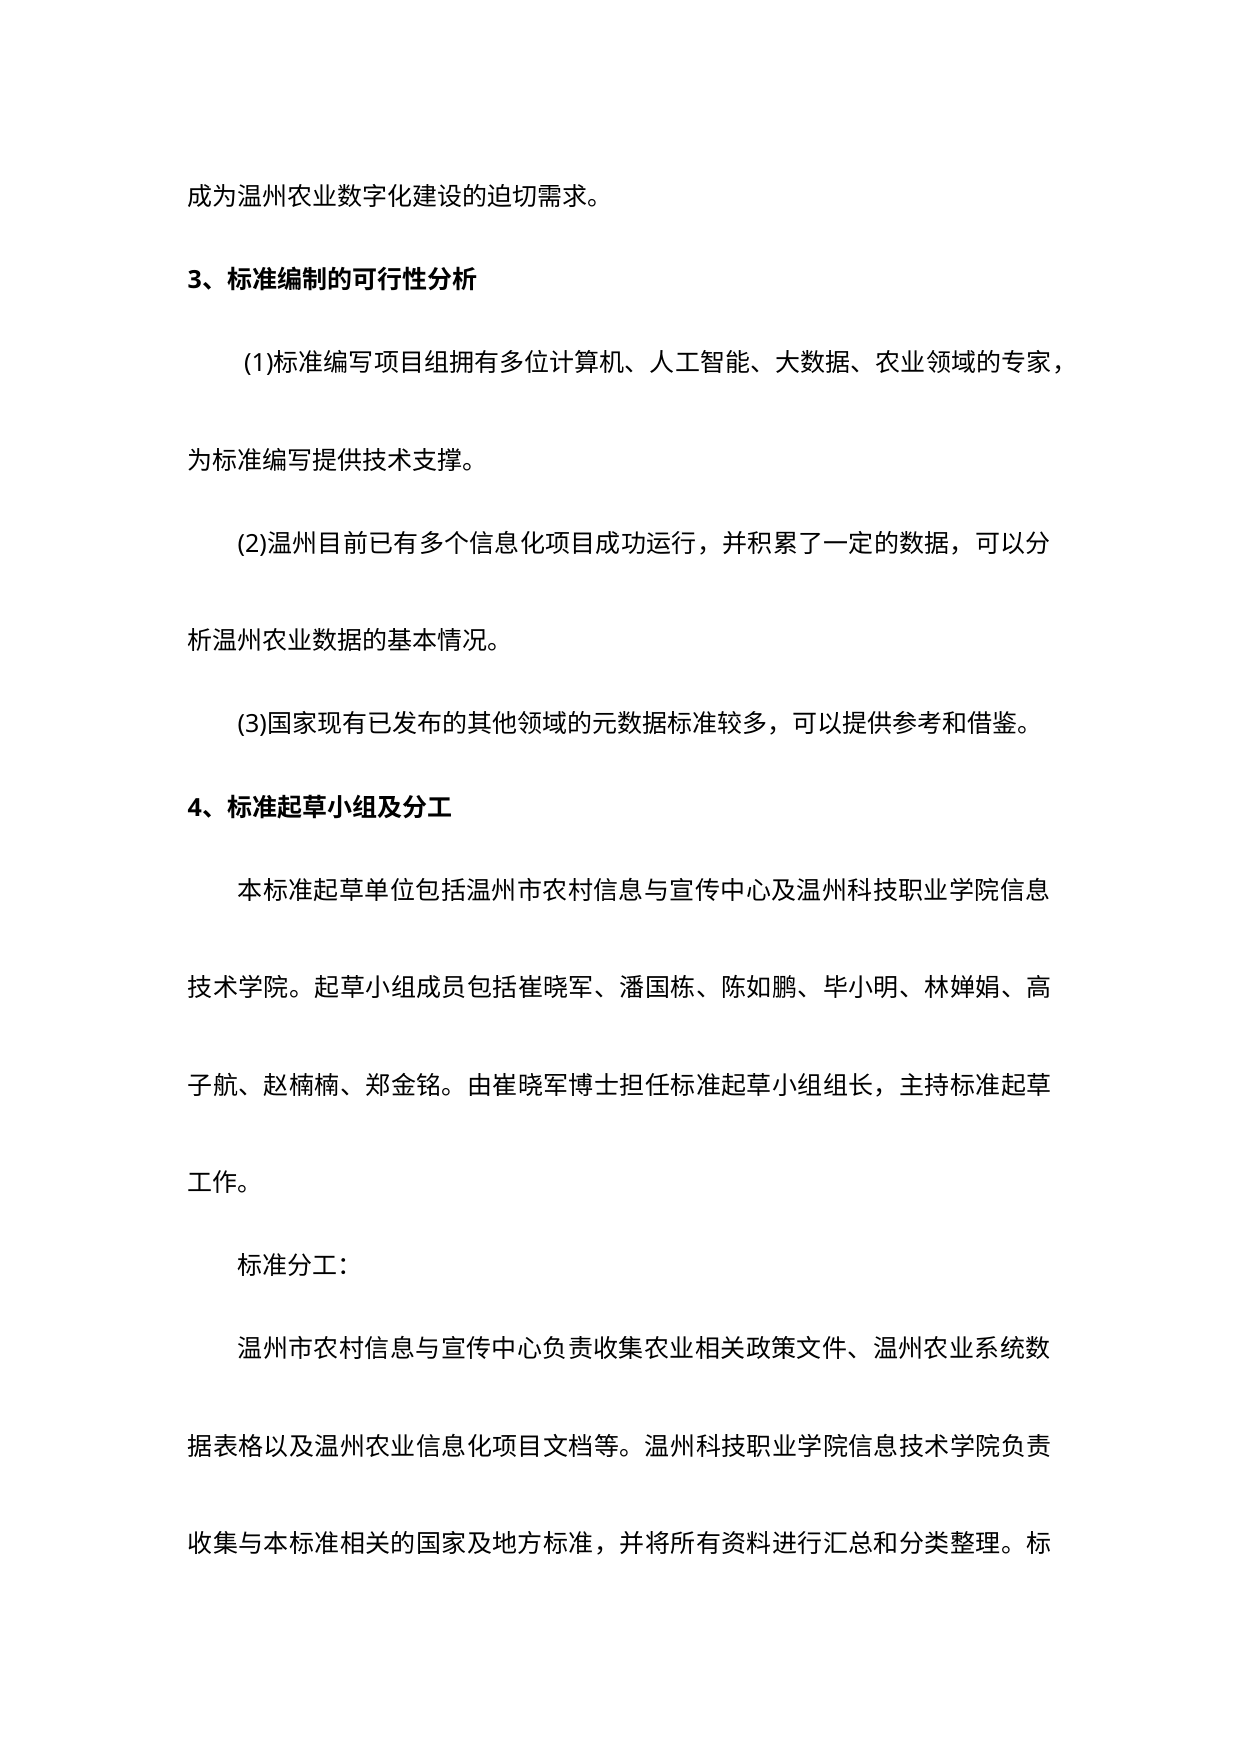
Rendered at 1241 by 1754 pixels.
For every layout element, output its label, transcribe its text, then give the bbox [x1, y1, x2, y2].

text 4、标准起草小组及分工 [187, 773, 1053, 838]
text 3、标准编制的可行性分析 [187, 245, 1053, 310]
text (2)温州目前已有多个信息化项目成功运行，并积累了一定的数据，可以分析温州农业数据的基本情况。 [187, 509, 1053, 671]
text (3)国家现有已发布的其他领域的元数据标准较多，可以提供参考和借鉴。 [187, 689, 1053, 754]
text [187, 162, 1053, 227]
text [187, 1314, 1053, 1574]
text (1)标准编写项目组拥有多位计算机、人工智能、大数据、农业领域的专家，为标准编写提供技术支撑。 [187, 328, 1053, 491]
text 标准分工： [187, 1231, 1053, 1296]
text 本标准起草单位包括温州市农村信息与宣传中心及温州科技职业学院信息技术学院。起草小组成员包括崔晓军、潘国栋、陈如鹏、毕小明、林婵娟、高子航、赵楠楠、郑金铭。由崔晓军博士担任标准起草小组组长，主持标准起草工作。 [187, 856, 1053, 1213]
